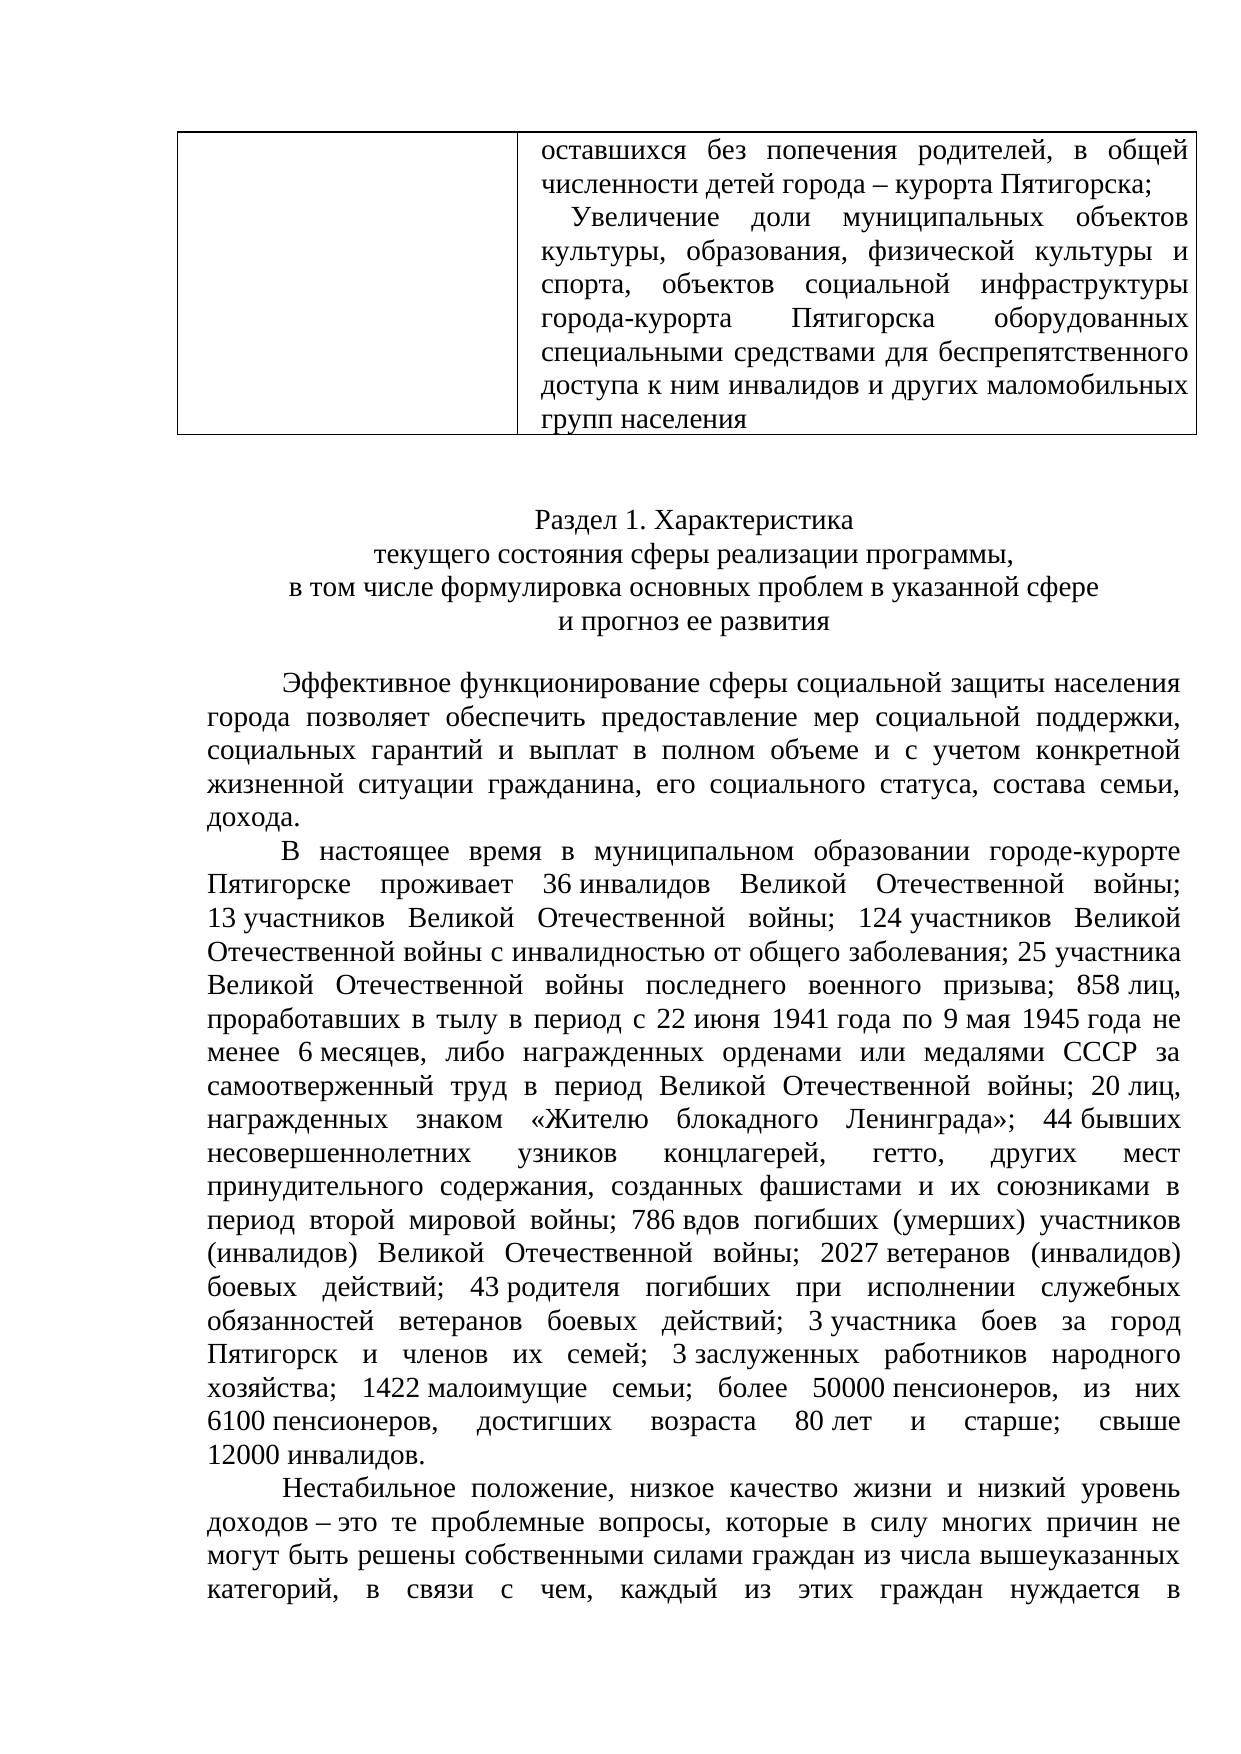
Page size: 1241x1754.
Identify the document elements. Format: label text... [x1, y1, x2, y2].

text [207, 1470, 1181, 1604]
text и прогноз ее развития [207, 603, 1181, 637]
text в том числе формулировка основных проблем в указанной сфере [207, 569, 1181, 603]
text В настоящее время в муниципальном образовании городе-курорте Пятигорске проживает 36 инвалидов Великой Отечественной войны; 13 участников Великой Отечественной войны; 124 участников Великой Отечественной войны с инвалидностью от общего заболевания; 25 участника Великой Отечественной войны последнего военного призыва; 858 лиц, проработавших в тылу в период с 22 июня 1941 года по 9 мая 1945 года не менее 6 месяцев, либо награжденных орденами или медалями СССР за самоотверженный труд в период Великой Отечественной войны; 20 лиц, награжденных знаком «Жителю блокадного Ленинграда»; 44 бывших несовершеннолетних узников концлагерей, гетто, других мест принудительного содержания, созданных фашистами и их союзниками в период второй мировой войны; 786 вдов погибших (умерших) участников (инвалидов) Великой Отечественной войны; 2027 ветеранов (инвалидов) боевых действий; 43 родителя погибших при исполнении служебных обязанностей ветеранов боевых действий; 3 участника боев за город Пятигорск и членов их семей; 3 заслуженных работников народного хозяйства; 1422 малоимущие семьи; более 50000 пенсионеров, из них 6100 пенсионеров, достигших возраста 80 лет и старше; свыше 12000 инвалидов. [207, 833, 1181, 1470]
table_cell [518, 133, 533, 434]
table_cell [178, 133, 517, 434]
text текущего состояния сферы реализации программы, [207, 536, 1181, 569]
text Раздел 1. Характеристика [207, 502, 1181, 536]
text Эффективное функционирование сферы социальной защиты населения города позволяет обеспечить предоставление мер социальной поддержки, социальных гарантий и выплат в полном объеме и с учетом конкретной жизненной ситуации гражданина, его социального статуса, состава семьи, дохода. [207, 665, 1181, 833]
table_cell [534, 133, 1196, 434]
